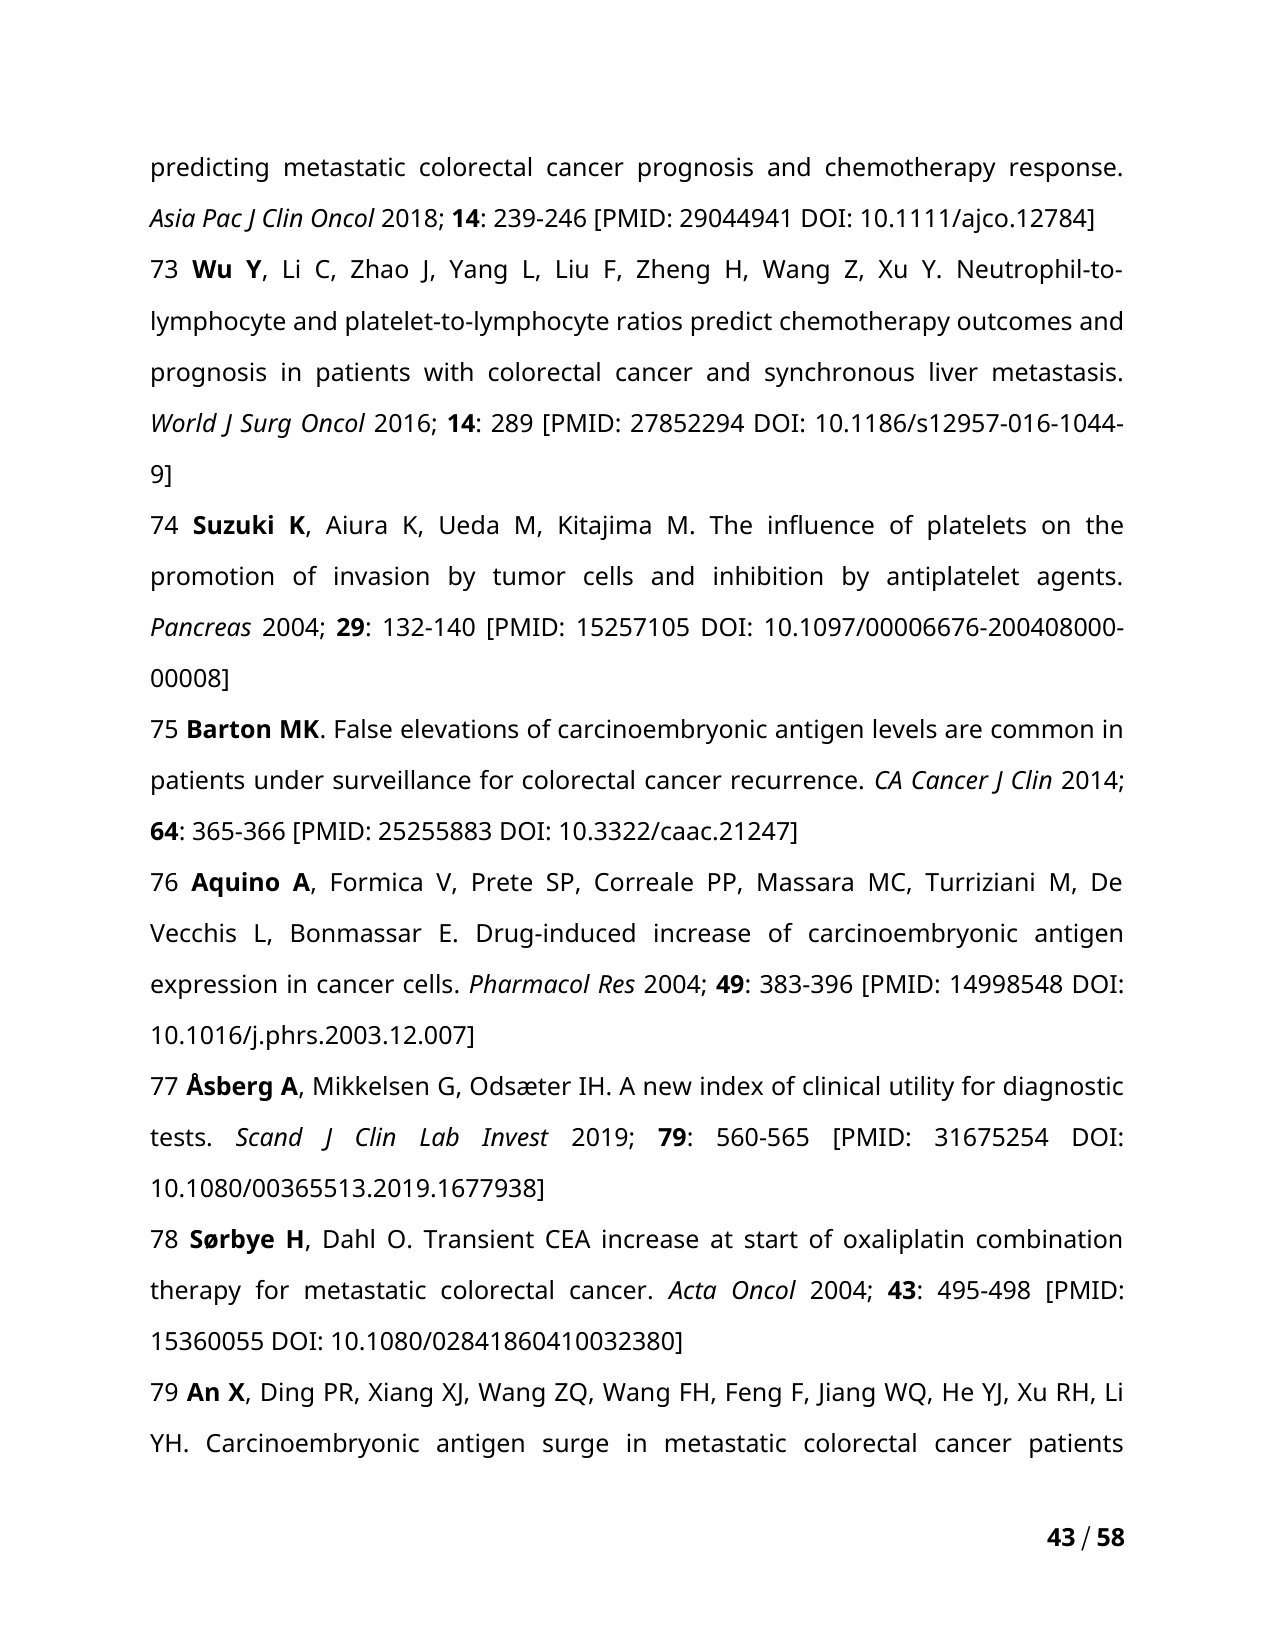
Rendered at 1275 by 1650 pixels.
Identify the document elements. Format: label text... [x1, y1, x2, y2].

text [150, 150, 1125, 235]
text 75 Barton MK. False elevations of carcinoembryonic antigen levels are common in patients under surveillance for colorectal cancer recurrence. CA Cancer J Clin 2014; 64: 365-366 [PMID: 25255883 DOI: 10.3322/caac.21247] [150, 711, 1125, 848]
text 76 Aquino A, Formica V, Prete SP, Correale PP, Massara MC, Turriziani M, De Vecchis L, Bonmassar E. Drug-induced increase of carcinoembryonic antigen expression in cancer cells. Pharmacol Res 2004; 49: 383-396 [PMID: 14998548 DOI: 10.1016/j.phrs.2003.12.007] [150, 864, 1125, 1052]
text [150, 1375, 1125, 1460]
text 73 Wu Y, Li C, Zhao J, Yang L, Liu F, Zheng H, Wang Z, Xu Y. Neutrophil-to-lymphocyte and platelet-to-lymphocyte ratios predict chemotherapy outcomes and prognosis in patients with colorectal cancer and synchronous liver metastasis. World J Surg Oncol 2016; 14: 289 [PMID: 27852294 DOI: 10.1186/s12957-016-1044-9] [150, 252, 1125, 490]
text 77 Åsberg A, Mikkelsen G, Odsæter IH. A new index of clinical utility for diagnostic tests. Scand J Clin Lab Invest 2019; 79: 560-565 [PMID: 31675254 DOI: 10.1080/00365513.2019.1677938] [150, 1069, 1125, 1205]
text 74 Suzuki K, Aiura K, Ueda M, Kitajima M. The influence of platelets on the promotion of invasion by tumor cells and inhibition by antiplatelet agents. Pancreas 2004; 29: 132-140 [PMID: 15257105 DOI: 10.1097/00006676-200408000-00008] [150, 507, 1125, 694]
text 78 Sørbye H, Dahl O. Transient CEA increase at start of oxaliplatin combination therapy for metastatic colorectal cancer. Acta Oncol 2004; 43: 495-498 [PMID: 15360055 DOI: 10.1080/02841860410032380] [150, 1222, 1125, 1358]
